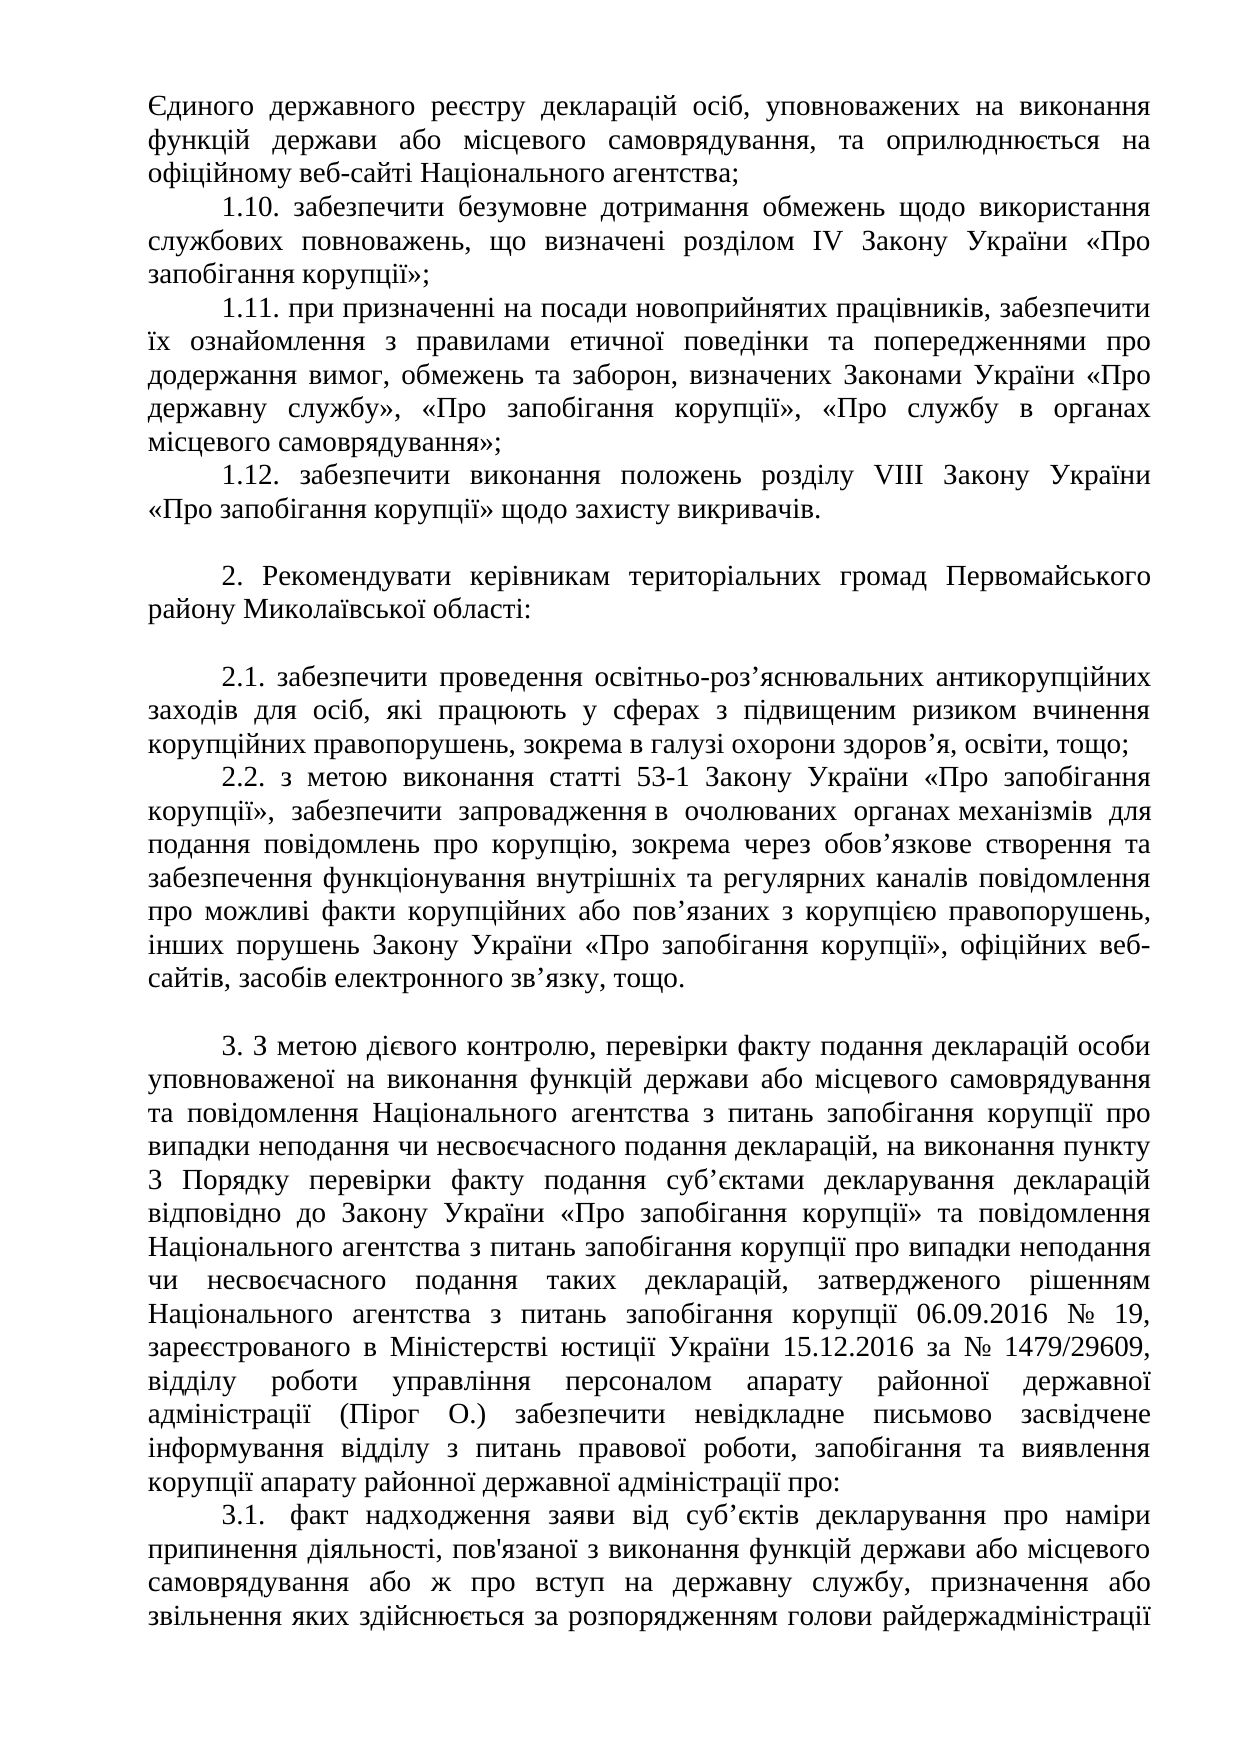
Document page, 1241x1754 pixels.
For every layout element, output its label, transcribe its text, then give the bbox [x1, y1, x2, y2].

text 3. З метою дієвого контролю, перевірки факту подання декларацій особи уповноваженої на виконання функцій держави або місцевого самоврядування та повідомлення Національного агентства з питань запобігання корупції про випадки неподання чи несвоєчасного подання декларацій, на виконання пункту 3 Порядку перевірки факту подання суб’єктами декларування декларацій відповідно до Закону України «Про запобігання корупції» та повідомлення Національного агентства з питань запобігання корупції про випадки неподання чи несвоєчасного подання таких декларацій, затвердженого рішенням Національного агентства з питань запобігання корупції 06.09.2016 № 19, зареєстрованого в Міністерстві юстиції України 15.12.2016 за № 1479/29609, відділу роботи управління персоналом апарату районної державної адміністрації (Пірог О.) забезпечити невідкладне письмово засвідчене інформування відділу з питань правової роботи, запобігання та виявлення корупції апарату районної державної адміністрації про: [148, 1028, 1152, 1497]
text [148, 88, 1152, 189]
text 2.1. забезпечити проведення освітньо-роз’яснювальних антикорупційних заходів для осіб, які працюють у сферах з підвищеним ризиком вчинення корупційних правопорушень, зокрема в галузі охорони здоров’я, освіти, тощо; [148, 659, 1152, 759]
text 1.10. забезпечити безумовне дотримання обмежень щодо використання службових повноважень, що визначені розділом ІV Закону України «Про запобігання корупції»; [148, 189, 1152, 290]
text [148, 1497, 1152, 1631]
text 1.11. при призначенні на посади новоприйнятих працівників, забезпечити їх ознайомлення з правилами етичної поведінки та попередженнями про додержання вимог, обмежень та заборон, визначених Законами України «Про державну службу», «Про запобігання корупції», «Про службу в органах місцевого самоврядування»; [148, 290, 1152, 457]
text 2.2. з метою виконання статті 53-1 Закону України «Про запобігання корупції», забезпечити запровадження в очолюваних органах механізмів для подання повідомлень про корупцію, зокрема через обов’язкове створення та забезпечення функціонування внутрішніх та регулярних каналів повідомлення про можливі факти корупційних або пов’язаних з корупцією правопорушень, інших порушень Закону України «Про запобігання корупції», офіційних веб-сайтів, засобів електронного зв’язку, тощо. [148, 759, 1152, 994]
text 2. Рекомендувати керівникам територіальних громад Первомайського району Миколаївської області: [148, 558, 1152, 625]
text 1.12. забезпечити виконання положень розділу VIII Закону України «Про запобігання корупції» щодо захисту викривачів. [148, 457, 1152, 524]
